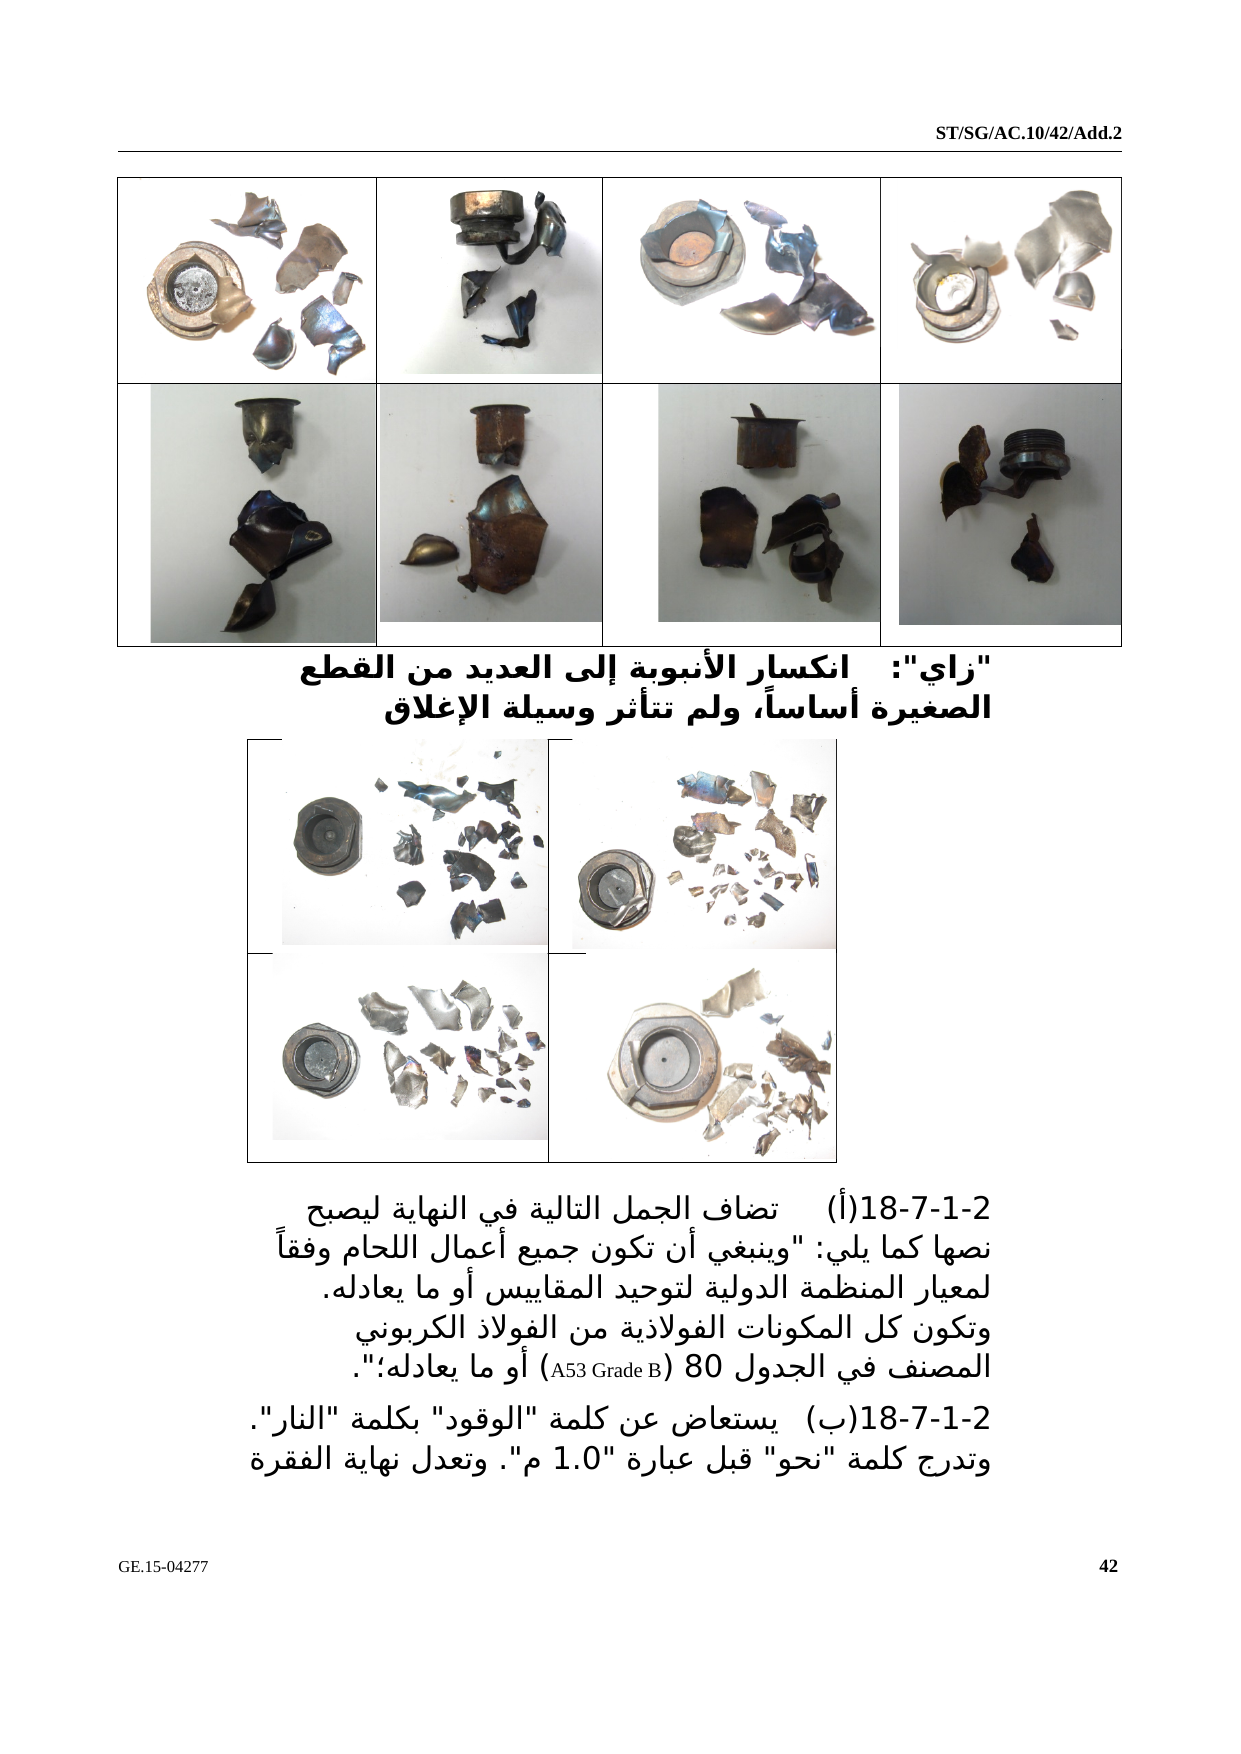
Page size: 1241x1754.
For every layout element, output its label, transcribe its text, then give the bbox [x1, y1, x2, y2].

picture [897, 178, 1122, 349]
table_cell [118, 384, 376, 646]
picture [150, 384, 376, 643]
table_header [248, 740, 548, 952]
picture [658, 384, 881, 622]
picture [133, 178, 376, 380]
table_header [549, 740, 836, 952]
picture [272, 953, 548, 1140]
picture [586, 953, 837, 1159]
picture [380, 384, 602, 622]
table_header [377, 178, 602, 383]
table_cell [549, 954, 836, 1162]
table_cell [603, 384, 880, 646]
picture [572, 739, 837, 949]
table_header [881, 178, 1121, 383]
picture [282, 739, 548, 945]
table_cell [377, 384, 602, 646]
table_cell [248, 954, 548, 1162]
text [248, 1398, 992, 1477]
picture [617, 178, 881, 347]
table_header [603, 178, 880, 383]
table_cell [881, 384, 1121, 646]
picture [899, 384, 1122, 625]
text "زاي": انكسار الأنبوبة إلى العديد من القطع الصغيرة أساساً، ولم تتأثر وسيلة الإغلاق [248, 647, 992, 726]
text 18-7-1-2(أ) تضاف الجمل التالية في النهاية ليصبح نصها كما يلي: "وينبغي أن تكون جميع أعمال اللحام وفقاً لمعيار المنظمة الدولية لتوحيد المقاييس أو ما يعادله. وتكون كل المكونات الفولاذية من الفولاذ الكربوني المصنف في الجدول 80 (A53 Grade B) أو ما يعادله؛". [248, 1188, 992, 1386]
table_header [118, 178, 376, 383]
